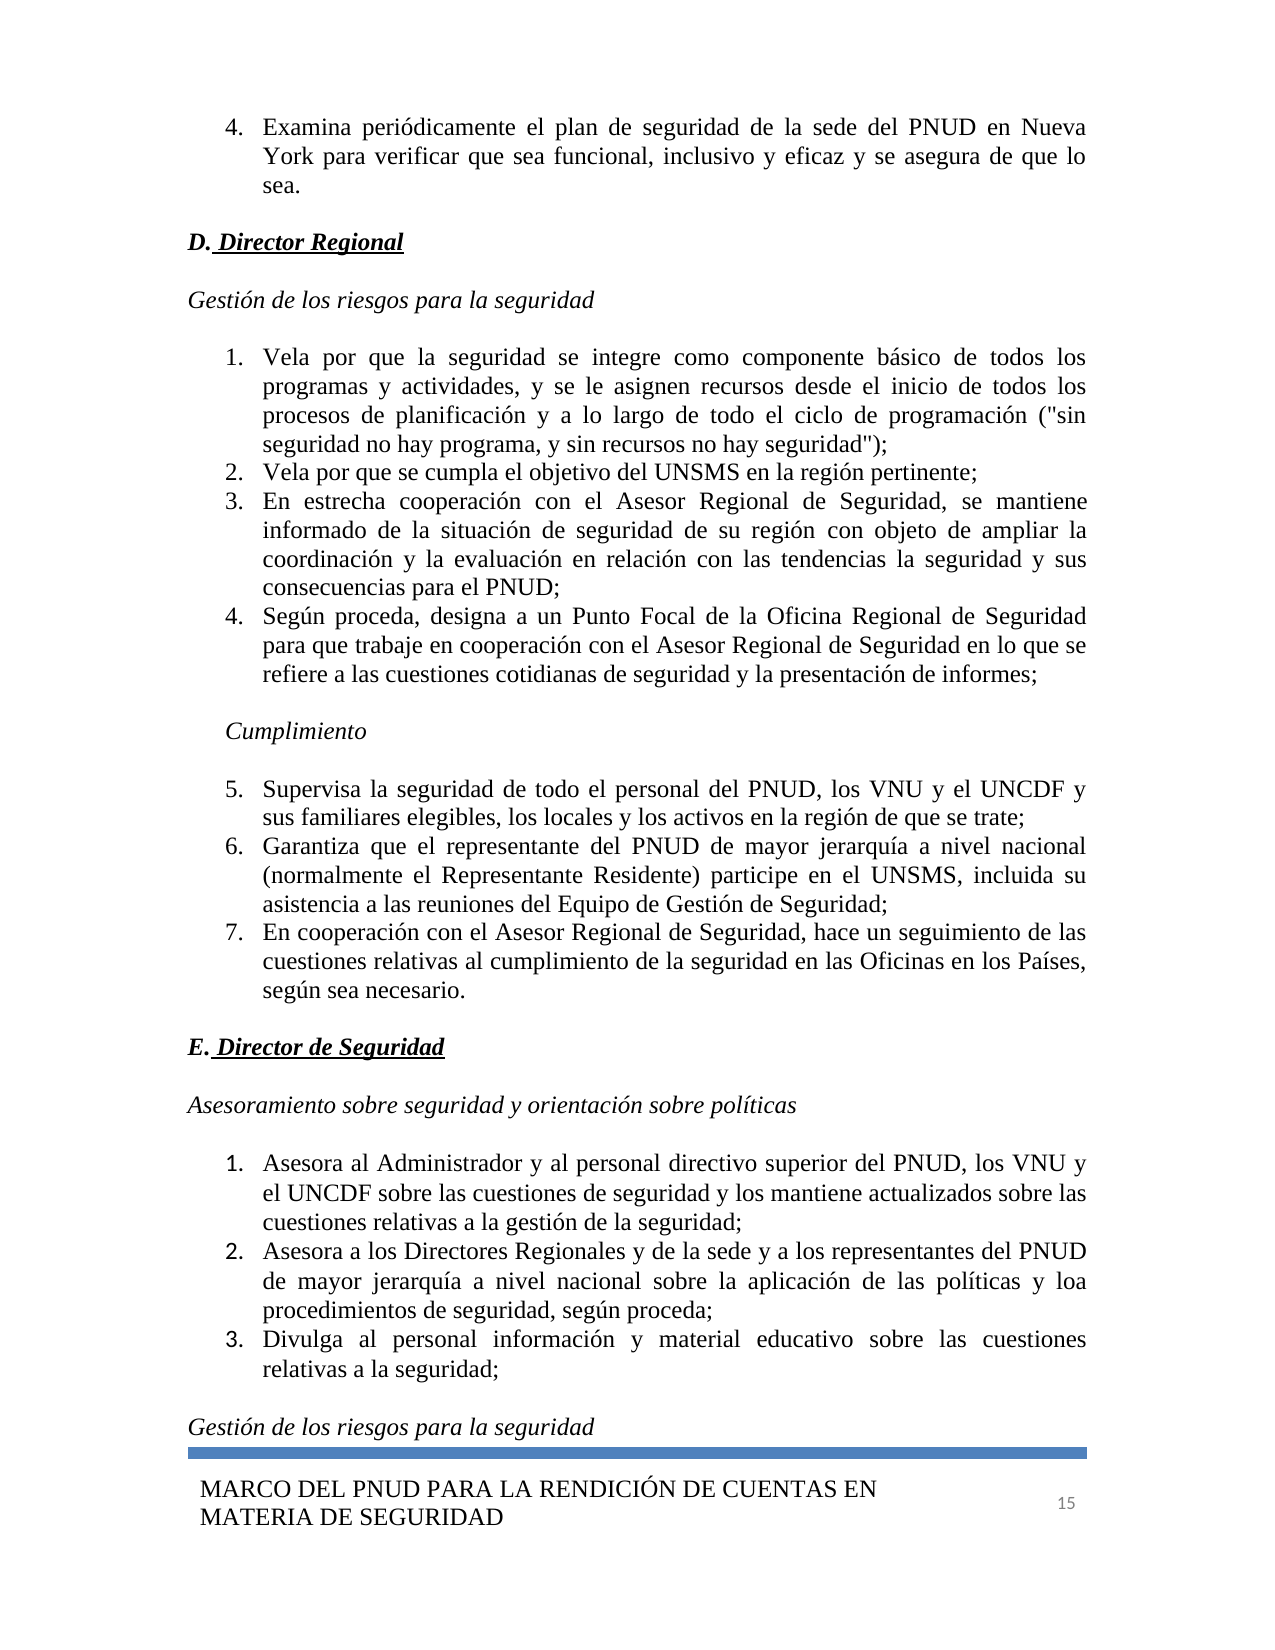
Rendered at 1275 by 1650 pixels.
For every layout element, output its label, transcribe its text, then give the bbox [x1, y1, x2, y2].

text Gestión de los riesgos para la seguridad [187, 285, 1087, 314]
list Supervisa la seguridad de todo el personal del PNUD, los VNU y el UNCDF y sus familiares elegibles, los locales y los activos en la región de que se trate; [225, 774, 1087, 831]
list Garantiza que el representante del PNUD de mayor jerarquía a nivel nacional (normalmente el Representante Residente) participe en el UNSMS, incluida su asistencia a las reuniones del Equipo de Gestión de Seguridad; [225, 831, 1087, 917]
list En cooperación con el Asesor Regional de Seguridad, hace un seguimiento de las cuestiones relativas al cumplimiento de la seguridad en las Oficinas en los Países, según sea necesario. [225, 917, 1087, 1004]
list Divulga al personal información y material educativo sobre las cuestiones relativas a la seguridad; [225, 1323, 1087, 1383]
list Vela por que se cumpla el objetivo del UNSMS en la región pertinente; [225, 457, 1087, 486]
text E. Director de Seguridad [187, 1032, 1087, 1061]
list Asesora al Administrador y al personal directivo superior del PNUD, los VNU y el UNCDF sobre las cuestiones de seguridad y los mantiene actualizados sobre las cuestiones relativas a la gestión de la seguridad; [225, 1147, 1087, 1236]
text Cumplimiento [225, 716, 1087, 745]
list Asesora a los Directores Regionales y de la sede y a los representantes del PNUD de mayor jerarquía a nivel nacional sobre la aplicación de las políticas y loa procedimientos de seguridad, según proceda; [225, 1236, 1087, 1323]
text D. Director Regional [187, 227, 1087, 256]
list En estrecha cooperación con el Asesor Regional de Seguridad, se mantiene informado de la situación de seguridad de su región con objeto de ampliar la coordinación y la evaluación en relación con las tendencias la seguridad y sus consecuencias para el PNUD; [225, 486, 1087, 601]
text Gestión de los riesgos para la seguridad [187, 1412, 1087, 1440]
list Vela por que la seguridad se integre como componente básico de todos los programas y actividades, y se le asignen recursos desde el inicio de todos los procesos de planificación y a lo largo de todo el ciclo de programación ("sin seguridad no hay programa, y sin recursos no hay seguridad"); [225, 342, 1087, 457]
list Examina periódicamente el plan de seguridad de la sede del PNUD en Nueva York para verificar que sea funcional, inclusivo y eficaz y se asegura de que lo sea. [225, 112, 1087, 199]
list Según proceda, designa a un Punto Focal de la Oficina Regional de Seguridad para que trabaje en cooperación con el Asesor Regional de Seguridad en lo que se refiere a las cuestiones cotidianas de seguridad y la presentación de informes; [225, 601, 1087, 687]
text Asesoramiento sobre seguridad y orientación sobre políticas [187, 1090, 1087, 1119]
